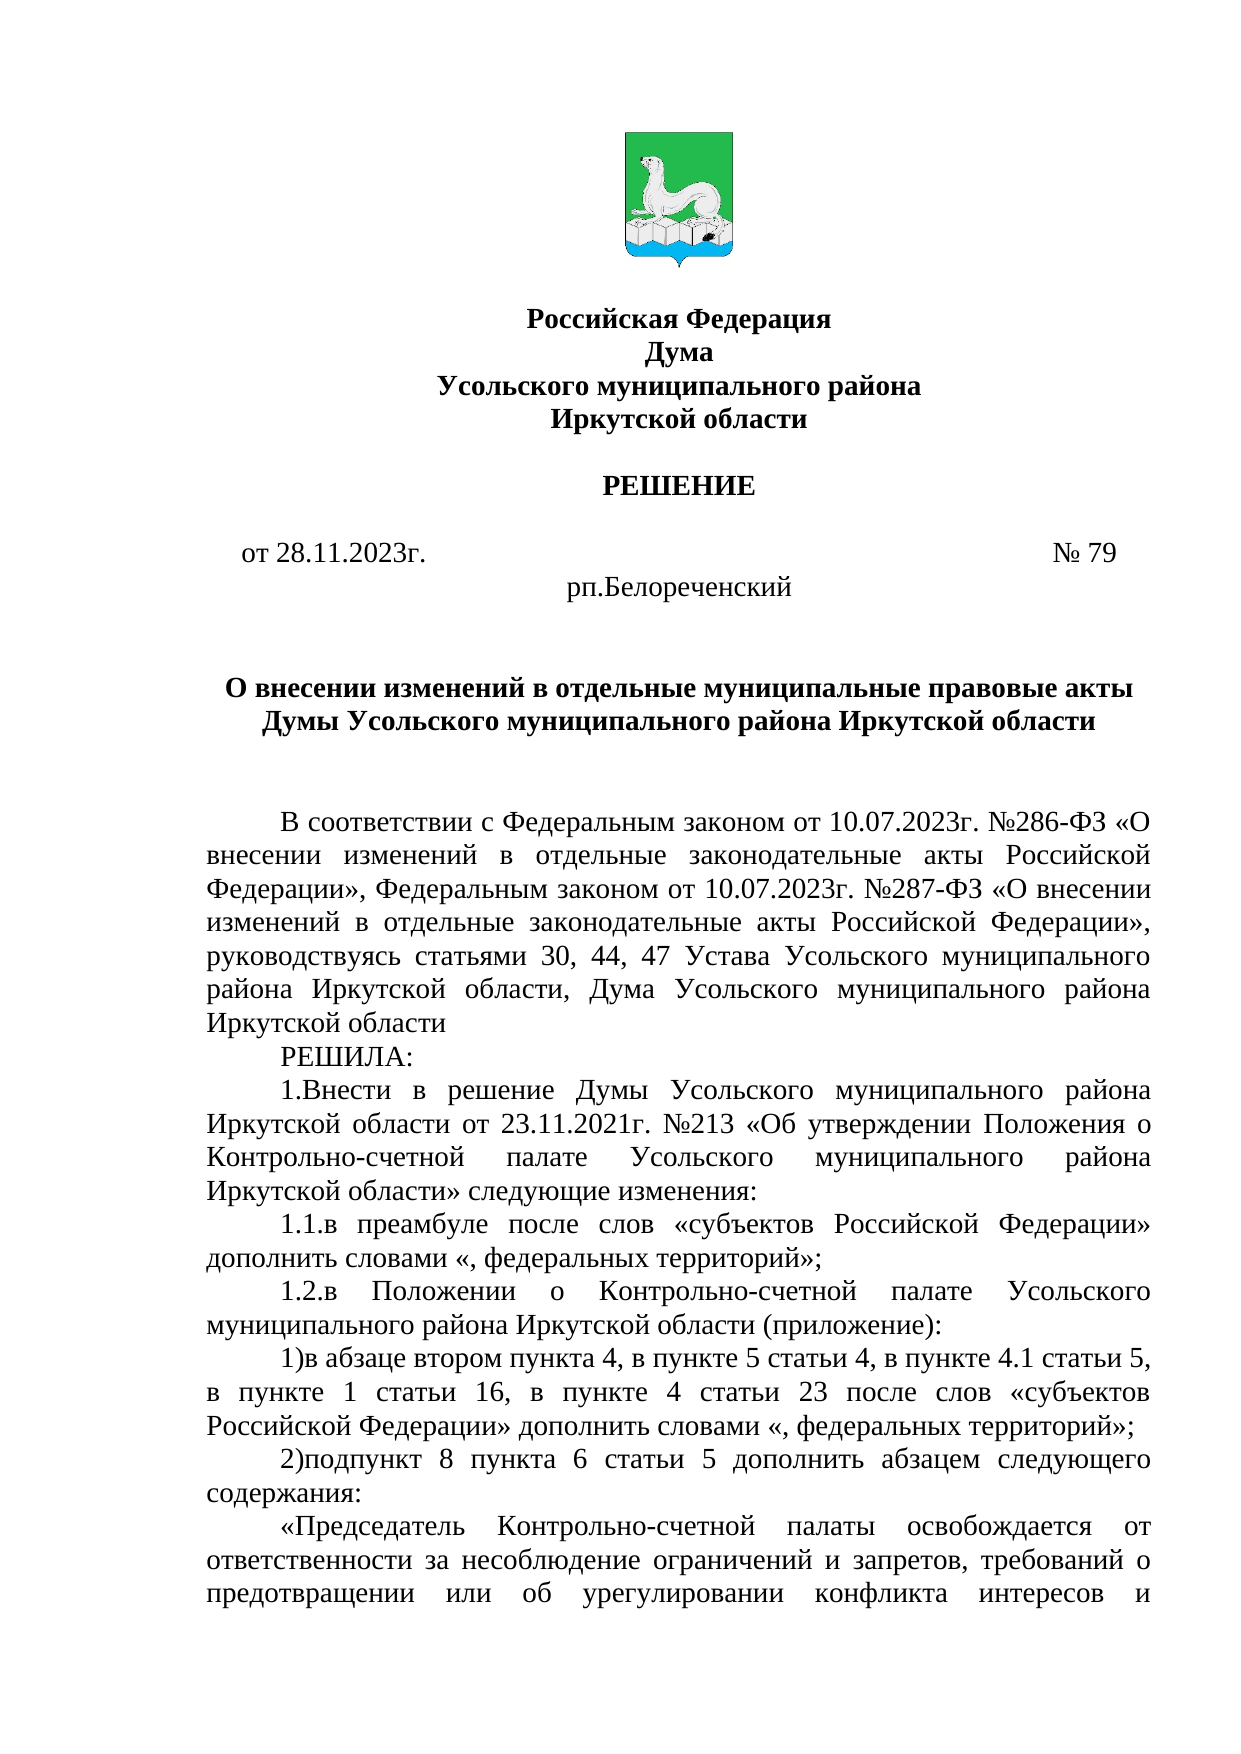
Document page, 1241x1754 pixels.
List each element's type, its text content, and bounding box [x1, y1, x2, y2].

text 1.1.в преамбуле после слов «субъектов Российской Федерации» дополнить словами «, федеральных территорий»; [206, 1206, 1152, 1273]
text от 28.11.2023г. № 79 [206, 536, 1152, 569]
text рп.Белореченский [206, 569, 1152, 603]
text 1)в абзаце втором пункта 4, в пункте 5 статьи 4, в пункте 4.1 статьи 5, в пункте 1 статьи 16, в пункте 4 статьи 23 после слов «субъектов Российской Федерации» дополнить словами «, федеральных территорий»; [206, 1341, 1152, 1441]
text 2)подпункт 8 пункта 6 статьи 5 дополнить абзацем следующего содержания: [206, 1441, 1152, 1508]
picture [625, 132, 733, 268]
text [206, 1508, 1152, 1609]
text Российская Федерация [206, 301, 1152, 334]
text В соответствии с Федеральным законом от 10.07.2023г. №286-ФЗ «О внесении изменений в отдельные законодательные акты Российской Федерации», Федеральным законом от 10.07.2023г. №287-ФЗ «О внесении изменений в отдельные законодательные акты Российской Федерации», руководствуясь статьями 30, 44, 47 Устава Усольского муниципального района Иркутской области, Дума Усольского муниципального района Иркутской области [206, 804, 1152, 1039]
text РЕШЕНИЕ [206, 468, 1152, 502]
text Иркутской области [206, 401, 1152, 435]
text РЕШИЛА: [206, 1039, 1152, 1072]
text Дума [206, 334, 1152, 368]
text 1.Внести в решение Думы Усольского муниципального района Иркутской области от 23.11.2021г. №213 «Об утверждении Положения о Контрольно-счетной палате Усольского муниципального района Иркутской области» следующие изменения: [206, 1072, 1152, 1206]
text 1.2.в Положении о Контрольно-счетной палате Усольского муниципального района Иркутской области (приложение): [206, 1273, 1152, 1341]
text Усольского муниципального района [206, 368, 1152, 401]
text О внесении изменений в отдельные муниципальные правовые акты Думы Усольского муниципального района Иркутской области [206, 670, 1152, 737]
